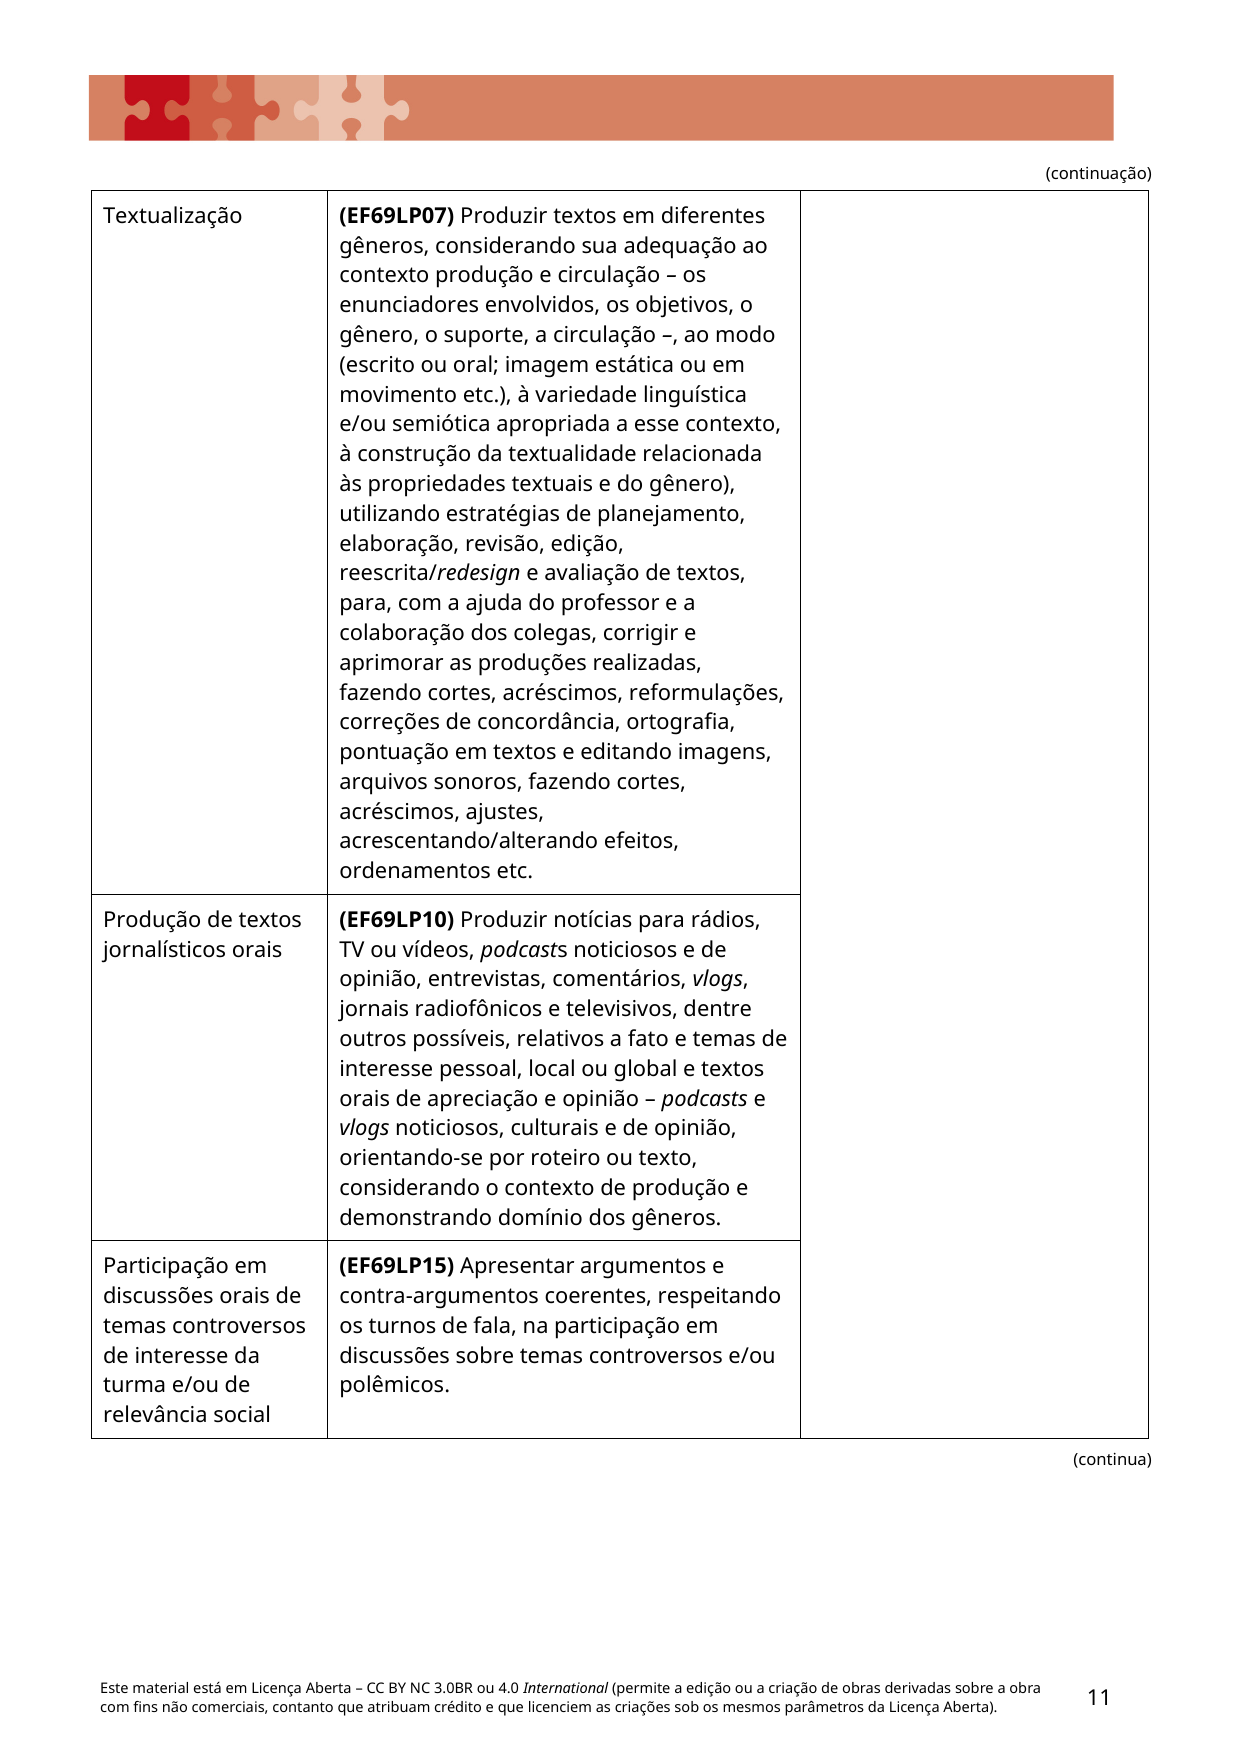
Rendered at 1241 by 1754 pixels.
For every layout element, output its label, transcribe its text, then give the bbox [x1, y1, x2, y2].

picture [88, 75, 1114, 153]
text (continua) [89, 1445, 1152, 1470]
table_cell (EF69LP10) Produzir notícias para rádios, TV ou vídeos, podcasts noticiosos e de opinião, entrevistas, comentários, vlogs, jornais radiofônicos e televisivos, dentre outros possíveis, relativos a fato e temas de interesse pessoal, local ou global e textos orais de apreciação e opinião – podcasts e vlogs noticiosos, culturais e de opinião, orientando-se por roteiro ou texto, considerando o contexto de produção e demonstrando domínio dos gêneros. [328, 895, 800, 1240]
table_header Textualização [92, 191, 327, 894]
table_cell Participação em discussões orais de temas controversos de interesse da turma e/ou de relevância social [92, 1241, 327, 1438]
text (continuação) [89, 159, 1152, 184]
table_cell (EF69LP15) Apresentar argumentos e contra-argumentos coerentes, respeitando os turnos de fala, na participação em discussões sobre temas controversos e/ou polêmicos. [328, 1241, 800, 1438]
table_header [801, 191, 1148, 1438]
table_header (EF69LP07) Produzir textos em diferentes gêneros, considerando sua adequação ao contexto produção e circulação – os enunciadores envolvidos, os objetivos, o gênero, o suporte, a circulação –, ao modo (escrito ou oral; imagem estática ou em movimento etc.), à variedade linguística e/ou semiótica apropriada a esse contexto, à construção da textualidade relacionada às propriedades textuais e do gênero), utilizando estratégias de planejamento, elaboração, revisão, edição, reescrita/redesign e avaliação de textos, para, com a ajuda do professor e a colaboração dos colegas, corrigir e aprimorar as produções realizadas, fazendo cortes, acréscimos, reformulações, correções de concordância, ortografia, pontuação em textos e editando imagens, arquivos sonoros, fazendo cortes, acréscimos, ajustes, acrescentando/alterando efeitos, ordenamentos etc. [328, 191, 800, 894]
table_cell Produção de textos jornalísticos orais [92, 895, 327, 1240]
